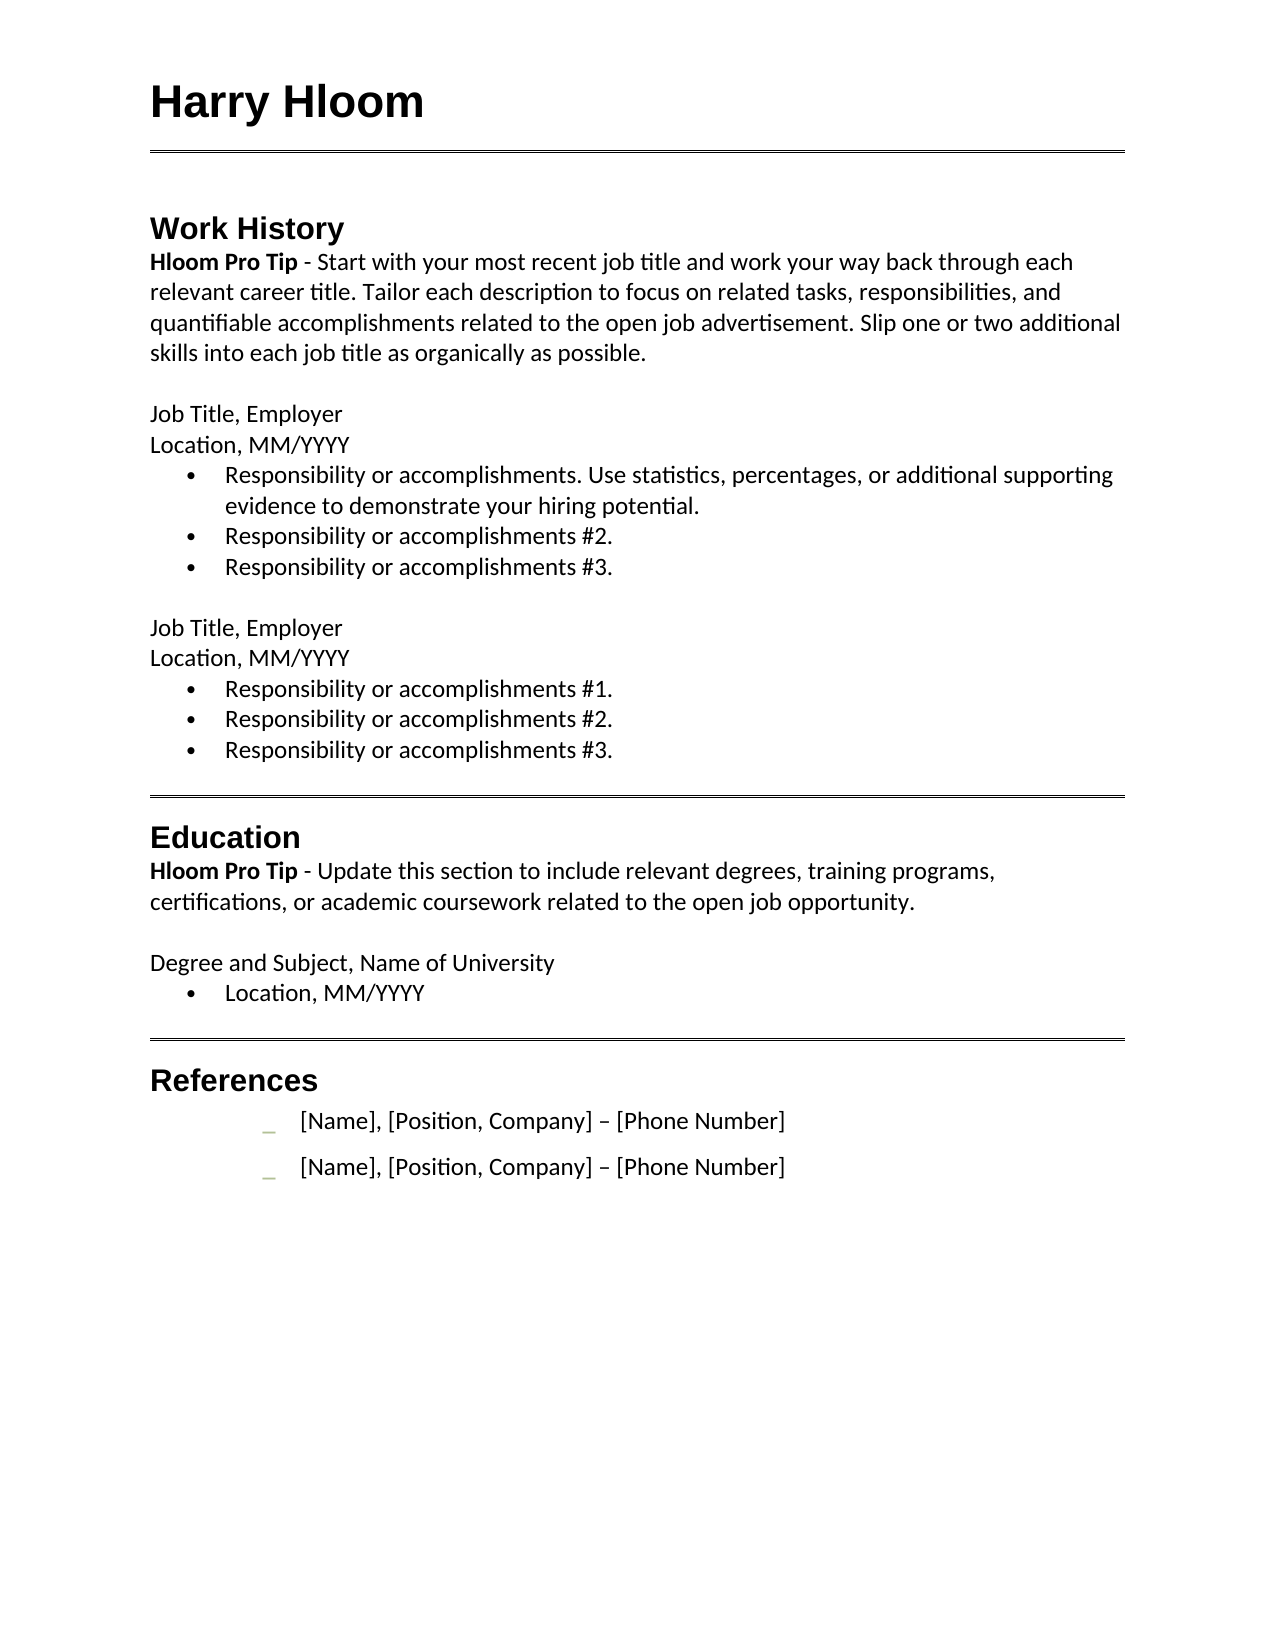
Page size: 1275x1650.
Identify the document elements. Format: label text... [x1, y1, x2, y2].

subtitle References [150, 1041, 1125, 1098]
list [Name], [Position, Company] – [Phone Number] [262, 1098, 1125, 1138]
text Job Title, Employer [150, 612, 1125, 643]
text Location, MM/YYYY [150, 429, 1125, 459]
text Degree and Subject, Name of University [150, 947, 1125, 977]
list [Name], [Position, Company] – [Phone Number] [262, 1144, 1125, 1183]
text Hloom Pro Tip - Update this section to include relevant degrees, training programs, certifications, or academic coursework related to the open job opportunity. [150, 855, 1125, 916]
text Hloom Pro Tip - Start with your most recent job title and work your way back through each relevant career title. Tailor each description to focus on related tasks, responsibilities, and quantifiable accomplishments related to the open job advertisement. Slip one or two additional skills into each job title as organically as possible. [150, 246, 1125, 368]
subtitle Education [150, 798, 1125, 855]
list Responsibility or accomplishments #3. [187, 551, 1125, 582]
text Job Title, Employer [150, 398, 1125, 429]
list Responsibility or accomplishments. Use statistics, percentages, or additional supporting evidence to demonstrate your hiring potential. [187, 459, 1125, 521]
subtitle Work History [150, 210, 1125, 246]
list Location, MM/YYYY [187, 977, 1125, 1008]
list Responsibility or accomplishments #2. [187, 704, 1125, 734]
list Responsibility or accomplishments #3. [187, 734, 1125, 765]
list Responsibility or accomplishments #1. [187, 673, 1125, 704]
text Location, MM/YYYY [150, 643, 1125, 673]
list Responsibility or accomplishments #2. [187, 521, 1125, 551]
